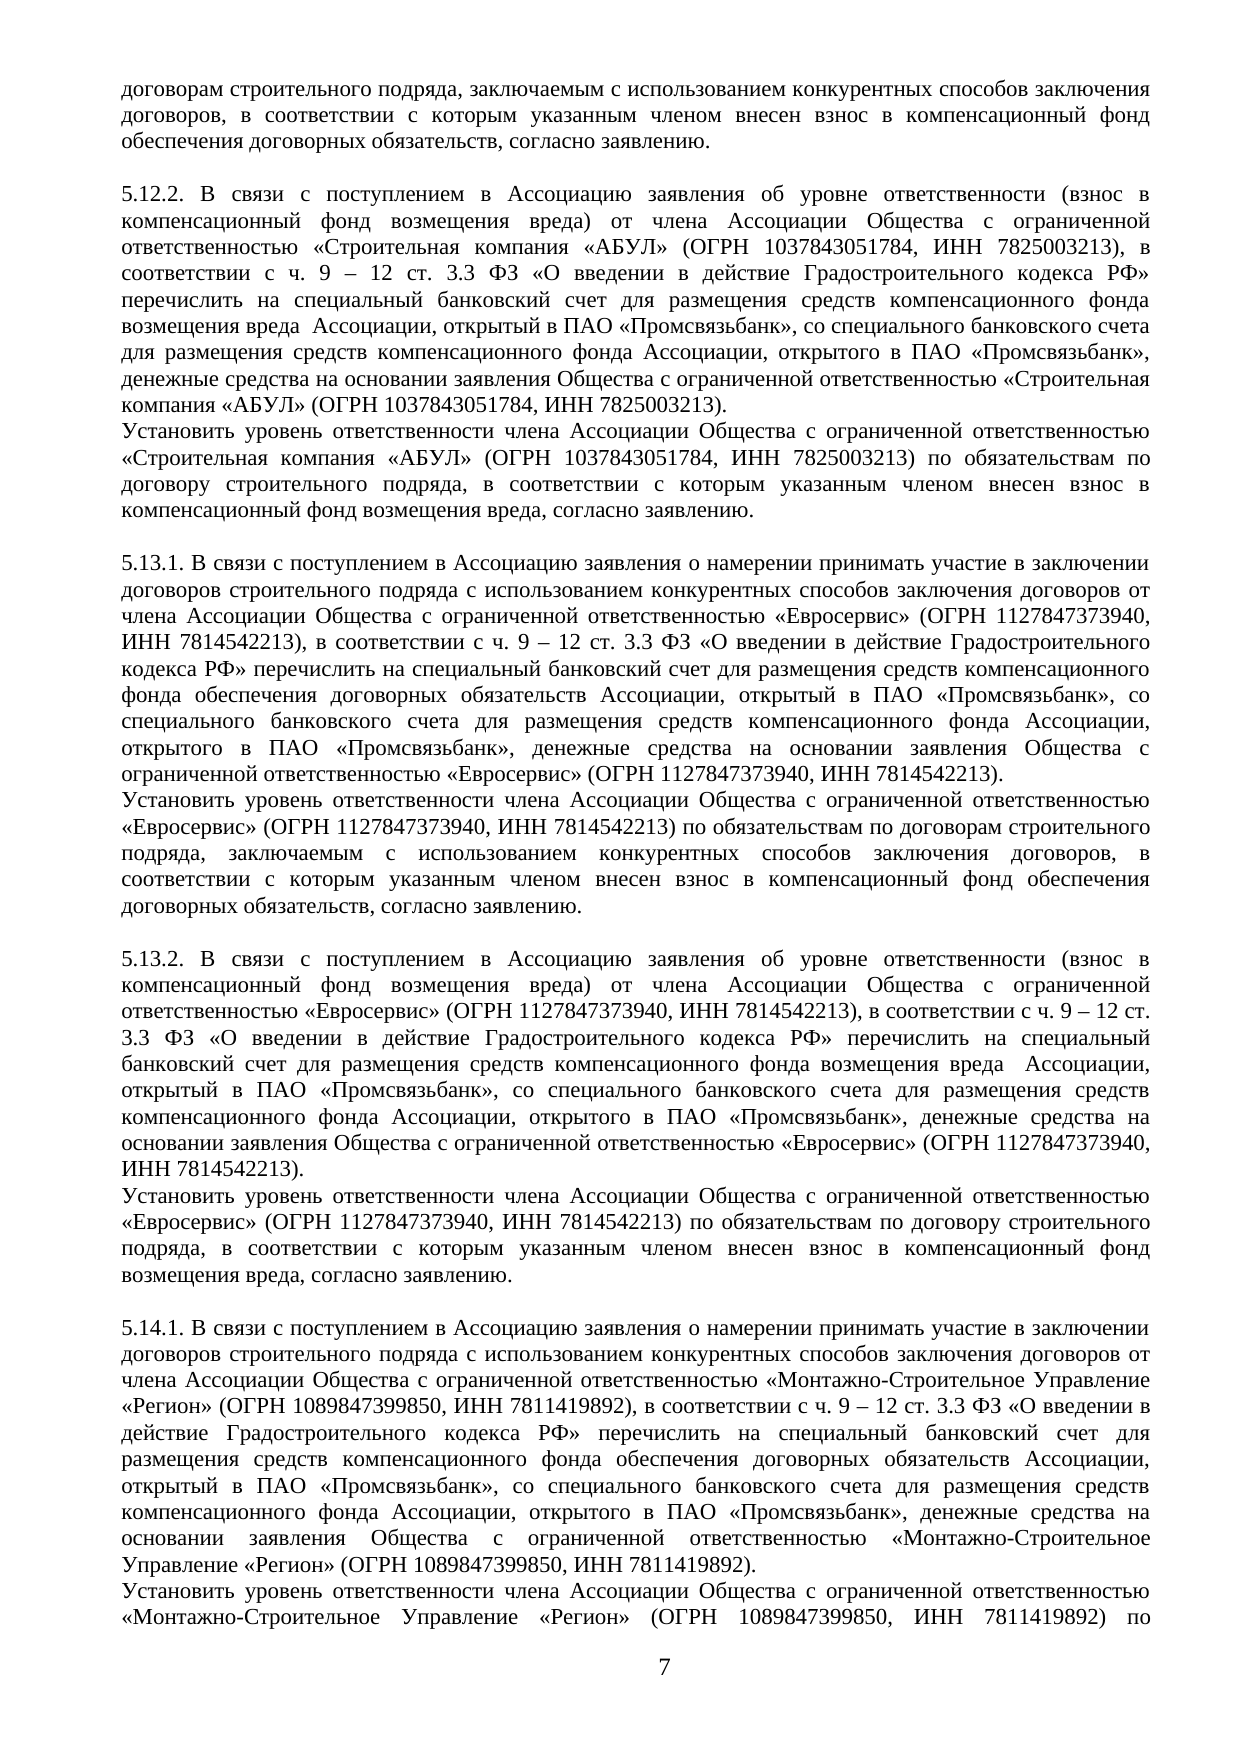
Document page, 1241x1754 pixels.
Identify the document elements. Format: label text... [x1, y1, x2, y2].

text 5.12.2. В связи с поступлением в Ассоциацию заявления об уровне ответственности (взнос в компенсационный фонд возмещения вреда) от члена Ассоциации Общества с ограниченной ответственностью «Строительная компания «АБУЛ» (ОГРН 1037843051784, ИНН 7825003213), в соответствии с ч. 9 – 12 ст. 3.3 ФЗ «О введении в действие Градостроительного кодекса РФ» перечислить на специальный банковский счет для размещения средств компенсационного фонда возмещения вреда Ассоциации, открытый в ПАО «Промсвязьбанк», со специального банковского счета для размещения средств компенсационного фонда Ассоциации, открытого в ПАО «Промсвязьбанк», денежные средства на основании заявления Общества с ограниченной ответственностью «Строительная компания «АБУЛ» (ОГРН 1037843051784, ИНН 7825003213). [121, 180, 1152, 417]
text 5.14.1. В связи с поступлением в Ассоциацию заявления о намерении принимать участие в заключении договоров строительного подряда с использованием конкурентных способов заключения договоров от члена Ассоциации Общества с ограниченной ответственностью «Монтажно-Строительное Управление «Регион» (ОГРН 1089847399850, ИНН 7811419892), в соответствии с ч. 9 – 12 ст. 3.3 ФЗ «О введении в действие Градостроительного кодекса РФ» перечислить на специальный банковский счет для размещения средств компенсационного фонда обеспечения договорных обязательств Ассоциации, открытый в ПАО «Промсвязьбанк», со специального банковского счета для размещения средств компенсационного фонда Ассоциации, открытого в ПАО «Промсвязьбанк», денежные средства на основании заявления Общества с ограниченной ответственностью «Монтажно-Строительное Управление «Регион» (ОГРН 1089847399850, ИНН 7811419892). [121, 1313, 1152, 1577]
text Установить уровень ответственности члена Ассоциации Общества с ограниченной ответственностью «Евросервис» (ОГРН 1127847373940, ИНН 7814542213) по обязательствам по договору строительного подряда, в соответствии с которым указанным членом внесен взнос в компенсационный фонд возмещения вреда, согласно заявлению. [121, 1182, 1152, 1287]
text 5.13.2. В связи с поступлением в Ассоциацию заявления об уровне ответственности (взнос в компенсационный фонд возмещения вреда) от члена Ассоциации Общества с ограниченной ответственностью «Евросервис» (ОГРН 1127847373940, ИНН 7814542213), в соответствии с ч. 9 – 12 ст. 3.3 ФЗ «О введении в действие Градостроительного кодекса РФ» перечислить на специальный банковский счет для размещения средств компенсационного фонда возмещения вреда Ассоциации, открытый в ПАО «Промсвязьбанк», со специального банковского счета для размещения средств компенсационного фонда Ассоциации, открытого в ПАО «Промсвязьбанк», денежные средства на основании заявления Общества с ограниченной ответственностью «Евросервис» (ОГРН 1127847373940, ИНН 7814542213). [121, 944, 1152, 1182]
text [121, 75, 1152, 154]
text 5.13.1. В связи с поступлением в Ассоциацию заявления о намерении принимать участие в заключении договоров строительного подряда с использованием конкурентных способов заключения договоров от члена Ассоциации Общества с ограниченной ответственностью «Евросервис» (ОГРН 1127847373940, ИНН 7814542213), в соответствии с ч. 9 – 12 ст. 3.3 ФЗ «О введении в действие Градостроительного кодекса РФ» перечислить на специальный банковский счет для размещения средств компенсационного фонда обеспечения договорных обязательств Ассоциации, открытый в ПАО «Промсвязьбанк», со специального банковского счета для размещения средств компенсационного фонда Ассоциации, открытого в ПАО «Промсвязьбанк», денежные средства на основании заявления Общества с ограниченной ответственностью «Евросервис» (ОГРН 1127847373940, ИНН 7814542213). [121, 549, 1152, 786]
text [121, 1577, 1152, 1630]
text Установить уровень ответственности члена Ассоциации Общества с ограниченной ответственностью «Евросервис» (ОГРН 1127847373940, ИНН 7814542213) по обязательствам по договорам строительного подряда, заключаемым с использованием конкурентных способов заключения договоров, в соответствии с которым указанным членом внесен взнос в компенсационный фонд обеспечения договорных обязательств, согласно заявлению. [121, 786, 1152, 918]
text Установить уровень ответственности члена Ассоциации Общества с ограниченной ответственностью «Строительная компания «АБУЛ» (ОГРН 1037843051784, ИНН 7825003213) по обязательствам по договору строительного подряда, в соответствии с которым указанным членом внесен взнос в компенсационный фонд возмещения вреда, согласно заявлению. [121, 417, 1152, 523]
